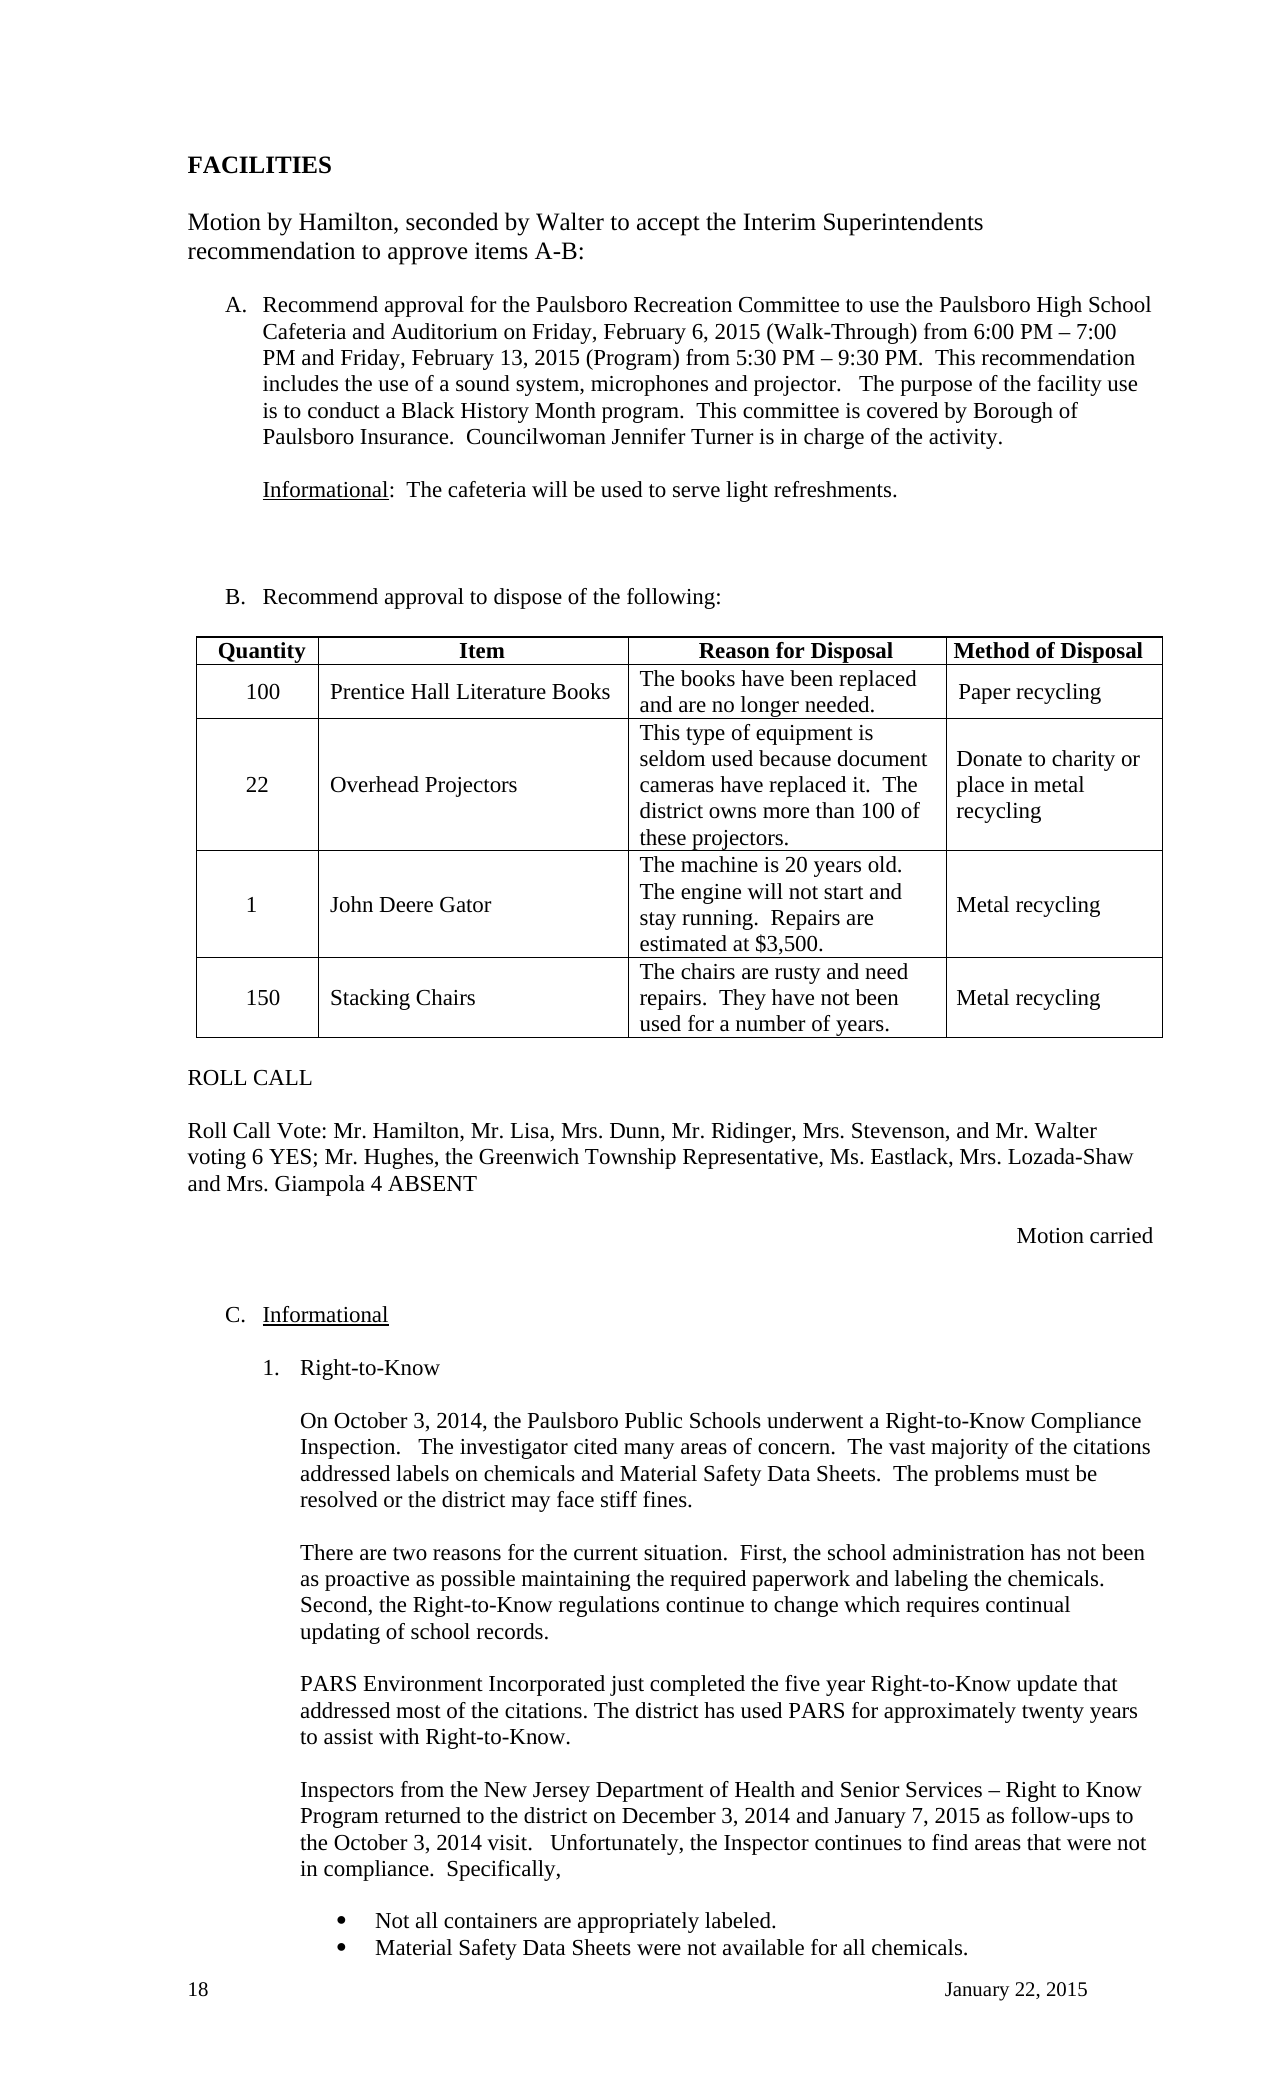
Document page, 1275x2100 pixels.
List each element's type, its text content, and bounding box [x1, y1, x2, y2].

list Not all containers are appropriately labeled. [337, 1908, 1153, 1934]
table_cell Metal recycling [947, 851, 1162, 957]
table_header Quantity [197, 638, 318, 664]
table_cell 150 [197, 958, 318, 1037]
table_cell Overhead Projectors [319, 719, 628, 850]
table_cell This type of equipment is seldom used because document cameras have replaced it. The district owns more than 100 of these projectors. [629, 719, 946, 850]
list Recommend approval to dispose of the following: [225, 584, 1153, 610]
text ROLL CALL [187, 1064, 1153, 1091]
table_cell John Deere Gator [319, 851, 628, 957]
list Recommend approval for the Paulsboro Recreation Committee to use the Paulsboro High School Cafeteria and Auditorium on Friday, February 6, 2015 (Walk-Through) from 6:00 PM – 7:00 PM and Friday, February 13, 2015 (Program) from 5:30 PM – 9:30 PM. This recommendation includes the use of a sound system, microphones and projector. The purpose of the facility use is to conduct a Black History Month program. This committee is covered by Borough of Paulsboro Insurance. Councilwoman Jennifer Turner is in charge of the activity. [225, 291, 1153, 449]
list Material Safety Data Sheets were not available for all chemicals. [337, 1934, 1153, 1960]
text FACILITIES [187, 150, 1153, 179]
list On October 3, 2014, the Paulsboro Public Schools underwent a Right-to-Know Compliance Inspection. The investigator cited many areas of concern. The vast majority of the citations addressed labels on chemicals and Material Safety Data Sheets. The problems must be resolved or the district may face stiff fines. [225, 1407, 1153, 1512]
list PARS Environment Incorporated just completed the five year Right-to-Know update that addressed most of the citations. The district has used PARS for approximately twenty years to assist with Right-to-Know. [225, 1670, 1153, 1749]
table_header Method of Disposal [947, 638, 1162, 664]
list There are two reasons for the current situation. First, the school administration has not been as proactive as possible maintaining the required paperwork and labeling the chemicals. Second, the Right-to-Know regulations continue to change which requires continual updating of school records. [225, 1539, 1153, 1644]
table_cell The books have been replaced and are no longer needed. [629, 665, 946, 717]
text Motion carried [187, 1222, 1153, 1249]
list 1. Right-to-Know [225, 1354, 1153, 1381]
text Roll Call Vote: Mr. Hamilton, Mr. Lisa, Mrs. Dunn, Mr. Ridinger, Mrs. Stevenson, and Mr. Walter voting 6 YES; Mr. Hughes, the Greenwich Township Representative, Ms. Eastlack, Mrs. Lozada-Shaw and Mrs. Giampola 4 ABSENT [187, 1117, 1153, 1196]
table_cell 100 [197, 665, 318, 717]
table_cell The machine is 20 years old. The engine will not start and stay running. Repairs are estimated at $3,500. [629, 851, 946, 957]
table_header Reason for Disposal [629, 638, 946, 664]
table_cell 22 [197, 719, 318, 850]
table_header Item [319, 638, 628, 664]
list Inspectors from the New Jersey Department of Health and Senior Services – Right to Know Program returned to the district on December 3, 2014 and January 7, 2015 as follow-ups to the October 3, 2014 visit. Unfortunately, the Inspector continues to find areas that were not in compliance. Specifically, [225, 1776, 1153, 1881]
text Informational: The cafeteria will be used to serve light refreshments. [262, 476, 1153, 502]
table_cell Donate to charity or place in metal recycling [947, 719, 1162, 850]
list Informational [225, 1301, 1153, 1328]
text Motion by Hamilton, seconded by Walter to accept the Interim Superintendents recommendation to approve items A-B: [187, 207, 1153, 265]
table_cell The chairs are rusty and need repairs. They have not been used for a number of years. [629, 958, 946, 1037]
table_cell 1 [197, 851, 318, 957]
table_cell Stacking Chairs [319, 958, 628, 1037]
table_cell Prentice Hall Literature Books [319, 665, 628, 717]
table_cell Metal recycling [947, 958, 1162, 1037]
table_cell Paper recycling [947, 665, 1162, 717]
